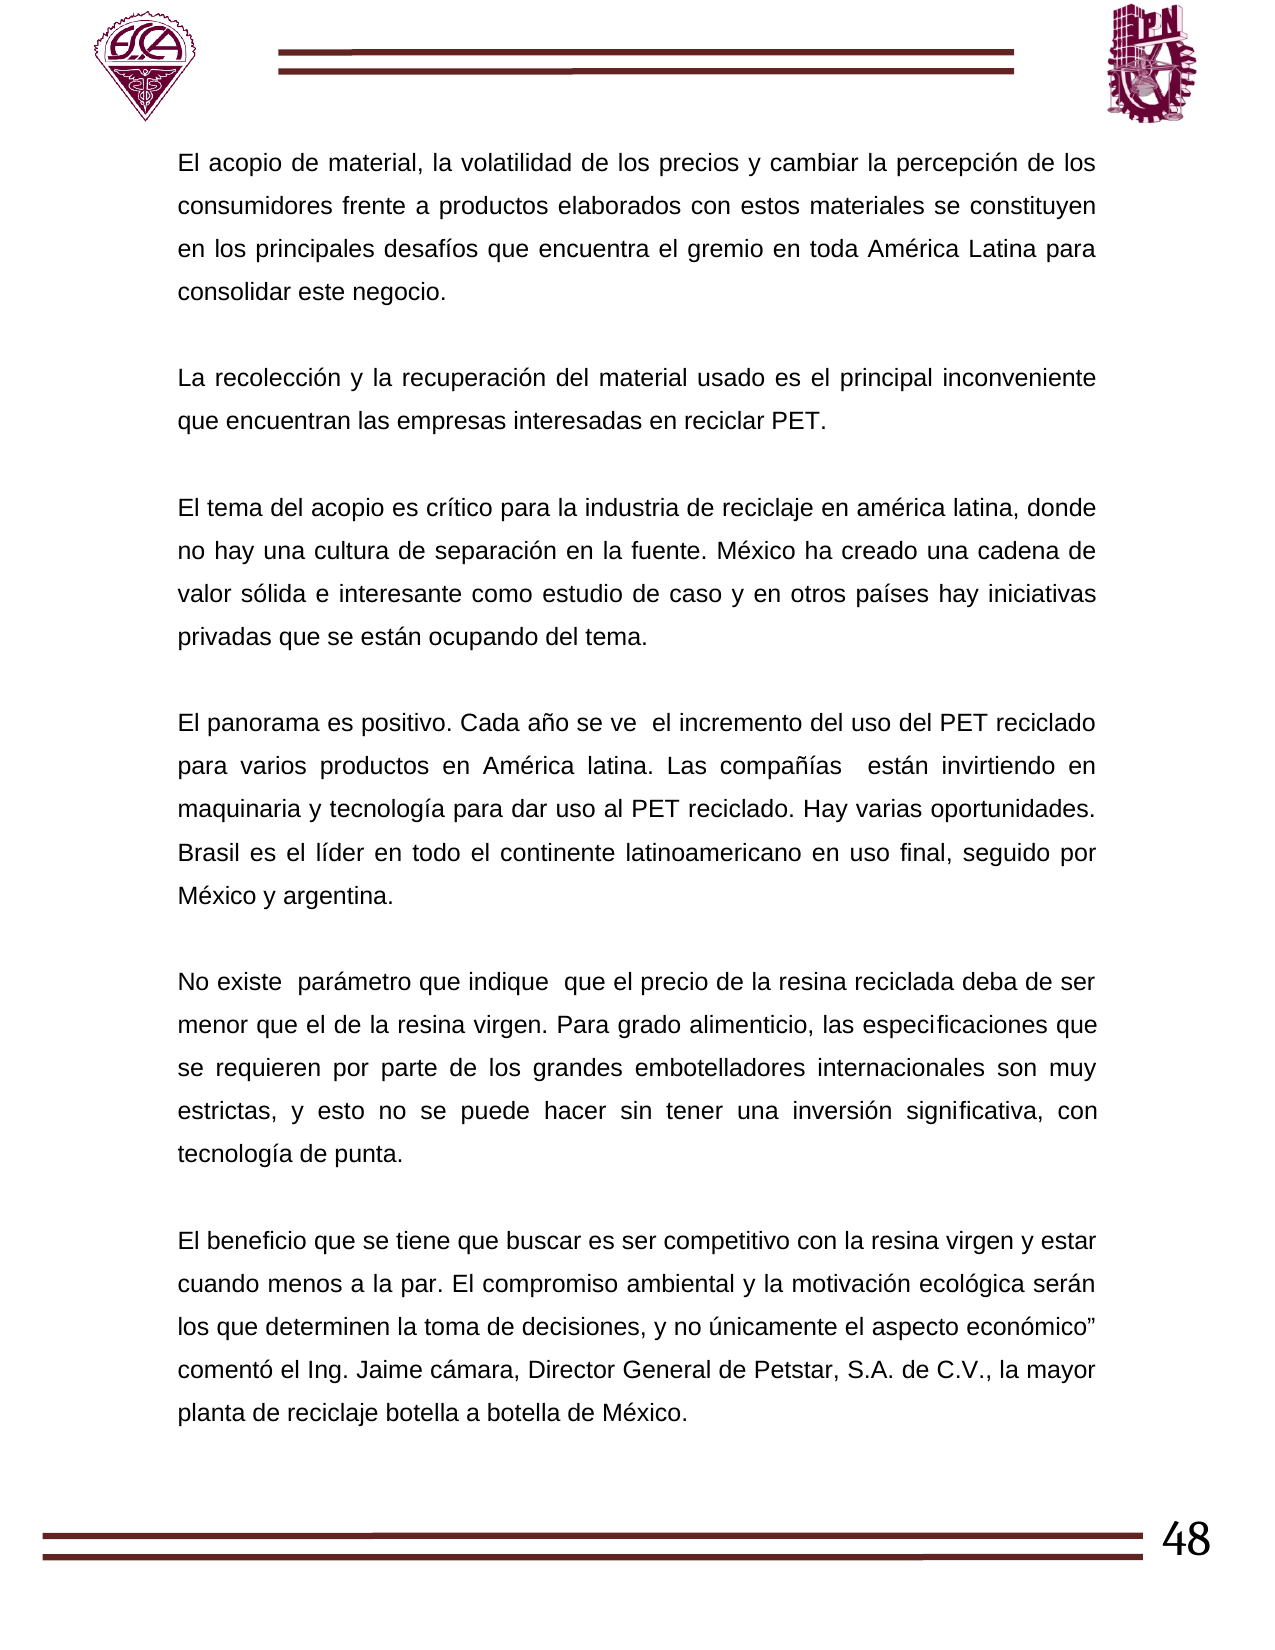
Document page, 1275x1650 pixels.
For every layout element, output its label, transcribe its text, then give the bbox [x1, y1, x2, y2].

picture [91, 9, 198, 124]
text El panorama es positivo. Cada año se ve el incremento del uso del PET reciclado para varios productos en América latina. Las compañías están invirtiendo en maquinaria y tecnología para dar uso al PET reciclado. Hay varias oportunidades. Brasil es el líder en todo el continente latinoamericano en uso final, seguido por México y argentina. [177, 708, 1098, 909]
text El beneficio que se tiene que buscar es ser competitivo con la resina virgen y estar cuando menos a la par. El compromiso ambiental y la motivación ecológica serán los que determinen la toma de decisiones, y no únicamente el aspecto económico” comentó el Ing. Jaime cámara, Director General de Petstar, S.A. de C.V., la mayor planta de reciclaje botella a botella de México. [177, 1226, 1098, 1427]
text El tema del acopio es crítico para la industria de reciclaje en américa latina, donde no hay una cultura de separación en la fuente. México ha creado una cadena de valor sólida e interesante como estudio de caso y en otros países hay iniciativas privadas que se están ocupando del tema. [177, 493, 1098, 651]
text La recolección y la recuperación del material usado es el principal inconveniente que encuentran las empresas interesadas en reciclar PET. [177, 363, 1098, 435]
picture [1103, 2, 1198, 124]
text El acopio de material, la volatilidad de los precios y cambiar la percepción de los consumidores frente a productos elaborados con estos materiales se constituyen en los principales desafíos que encuentra el gremio en toda América Latina para consolidar este negocio. [177, 148, 1098, 306]
text No existe parámetro que indique que el precio de la resina reciclada deba de ser menor que el de la resina virgen. Para grado alimenticio, las especificaciones que se requieren por parte de los grandes embotelladores internacionales son muy estrictas, y esto no se puede hacer sin tener una inversión significativa, con tecnología de punta. [177, 967, 1098, 1168]
